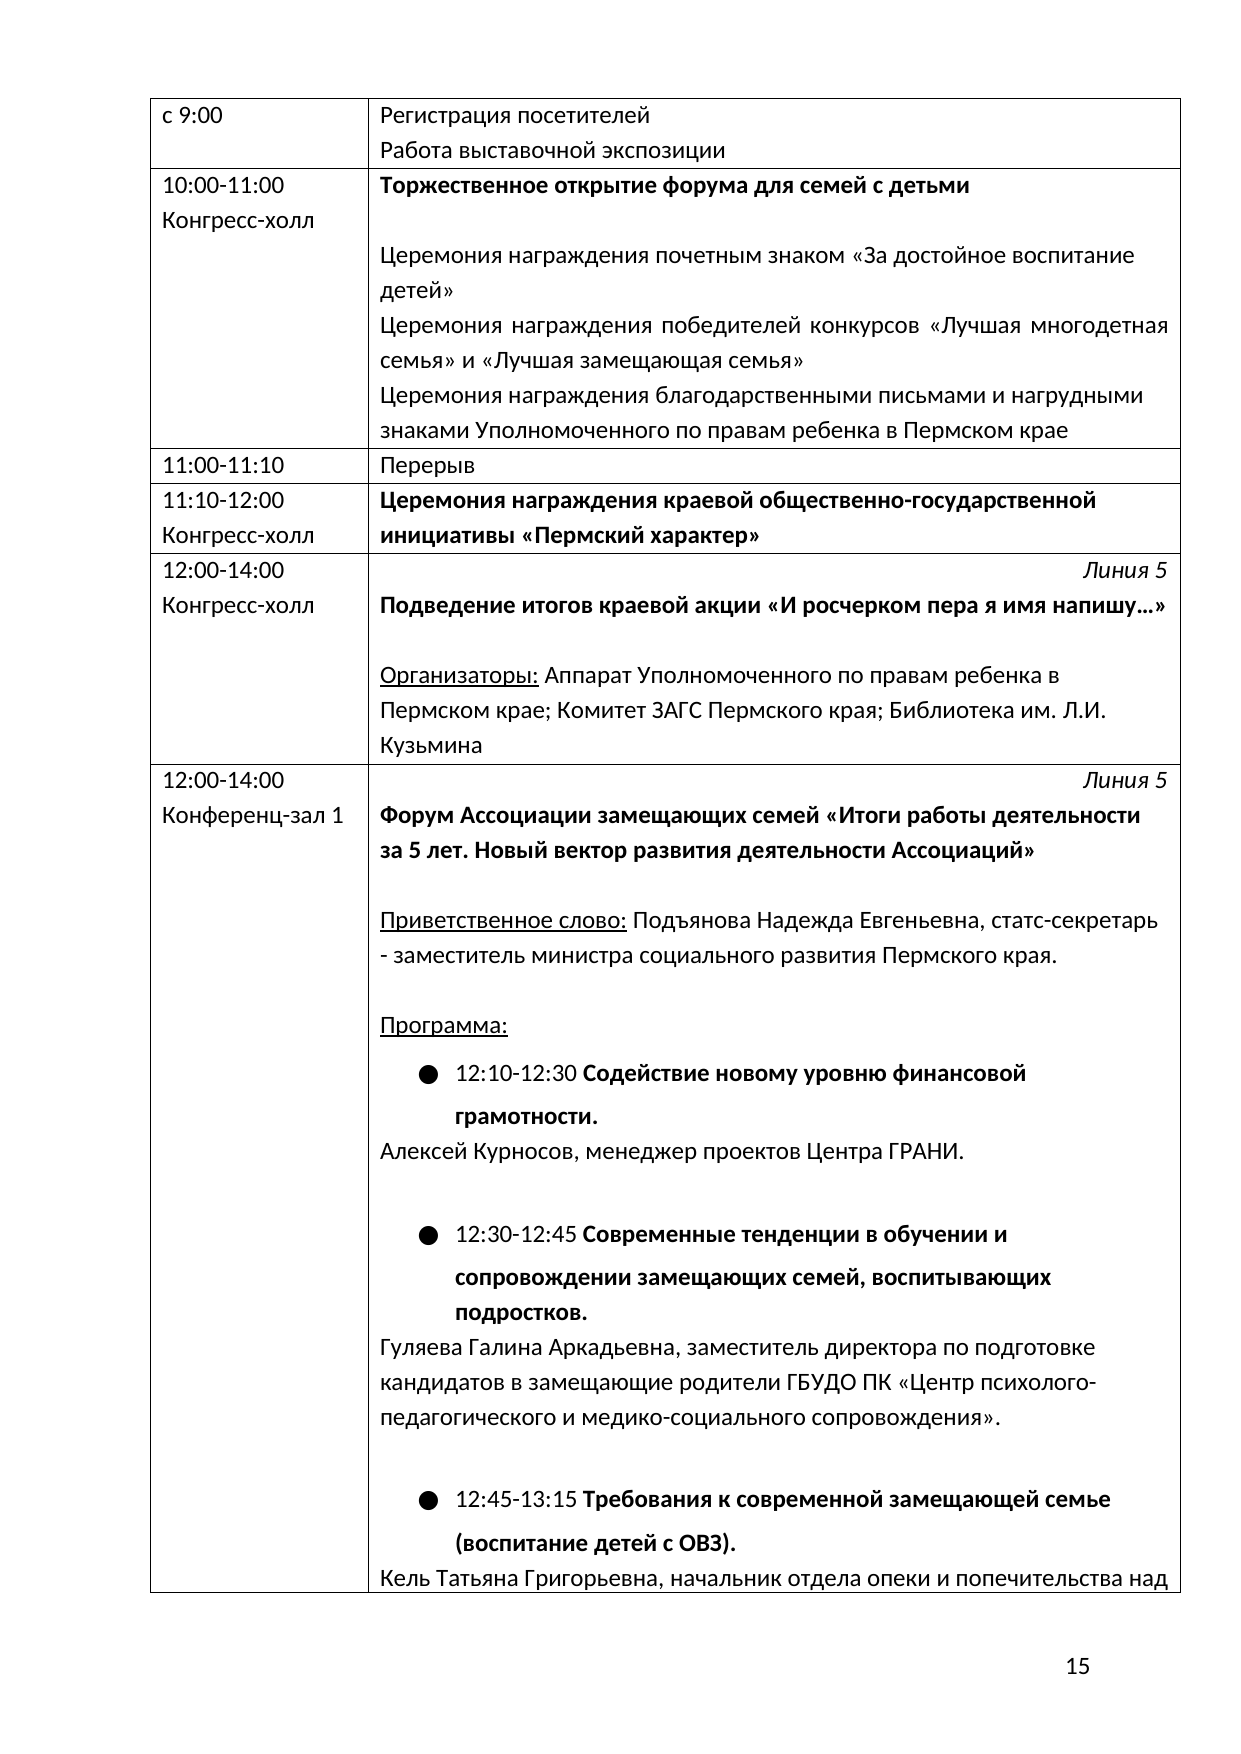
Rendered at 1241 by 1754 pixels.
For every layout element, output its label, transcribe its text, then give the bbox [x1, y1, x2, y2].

table_cell Регистрация посетителей Работа выставочной экспозиции [369, 99, 1180, 168]
table_cell 11:00-11:10 [151, 449, 368, 483]
table_cell Линия 5 Подведение итогов краевой акции «И росчерком пера я имя напишу…» Организаторы: Аппарат Уполномоченного по правам ребенка в Пермском крае; Комитет ЗАГС Пермского края; Библиотека им. Л.И. Кузьмина [369, 554, 1180, 763]
table_cell Торжественное открытие форума для семей с детьми Церемония награждения почетным знаком «За достойное воспитание детей» Церемония награждения победителей конкурсов «Лучшая многодетная семья» и «Лучшая замещающая семья» Церемония награждения благодарственными письмами и нагрудными знаками Уполномоченного по правам ребенка в Пермском крае [369, 169, 1180, 448]
table_cell 12:00-14:00 Конгресс-холл [151, 554, 368, 763]
table_cell 10:00-11:00 Конгресс-холл [151, 169, 368, 448]
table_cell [151, 765, 368, 1592]
table_cell с 9:00 [151, 99, 368, 168]
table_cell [369, 765, 1180, 1592]
table_cell 11:10-12:00 Конгресс-холл [151, 484, 368, 553]
table_cell Церемония награждения краевой общественно-государственной инициативы «Пермский характер» [369, 484, 1180, 553]
table_cell Перерыв [369, 449, 1180, 483]
